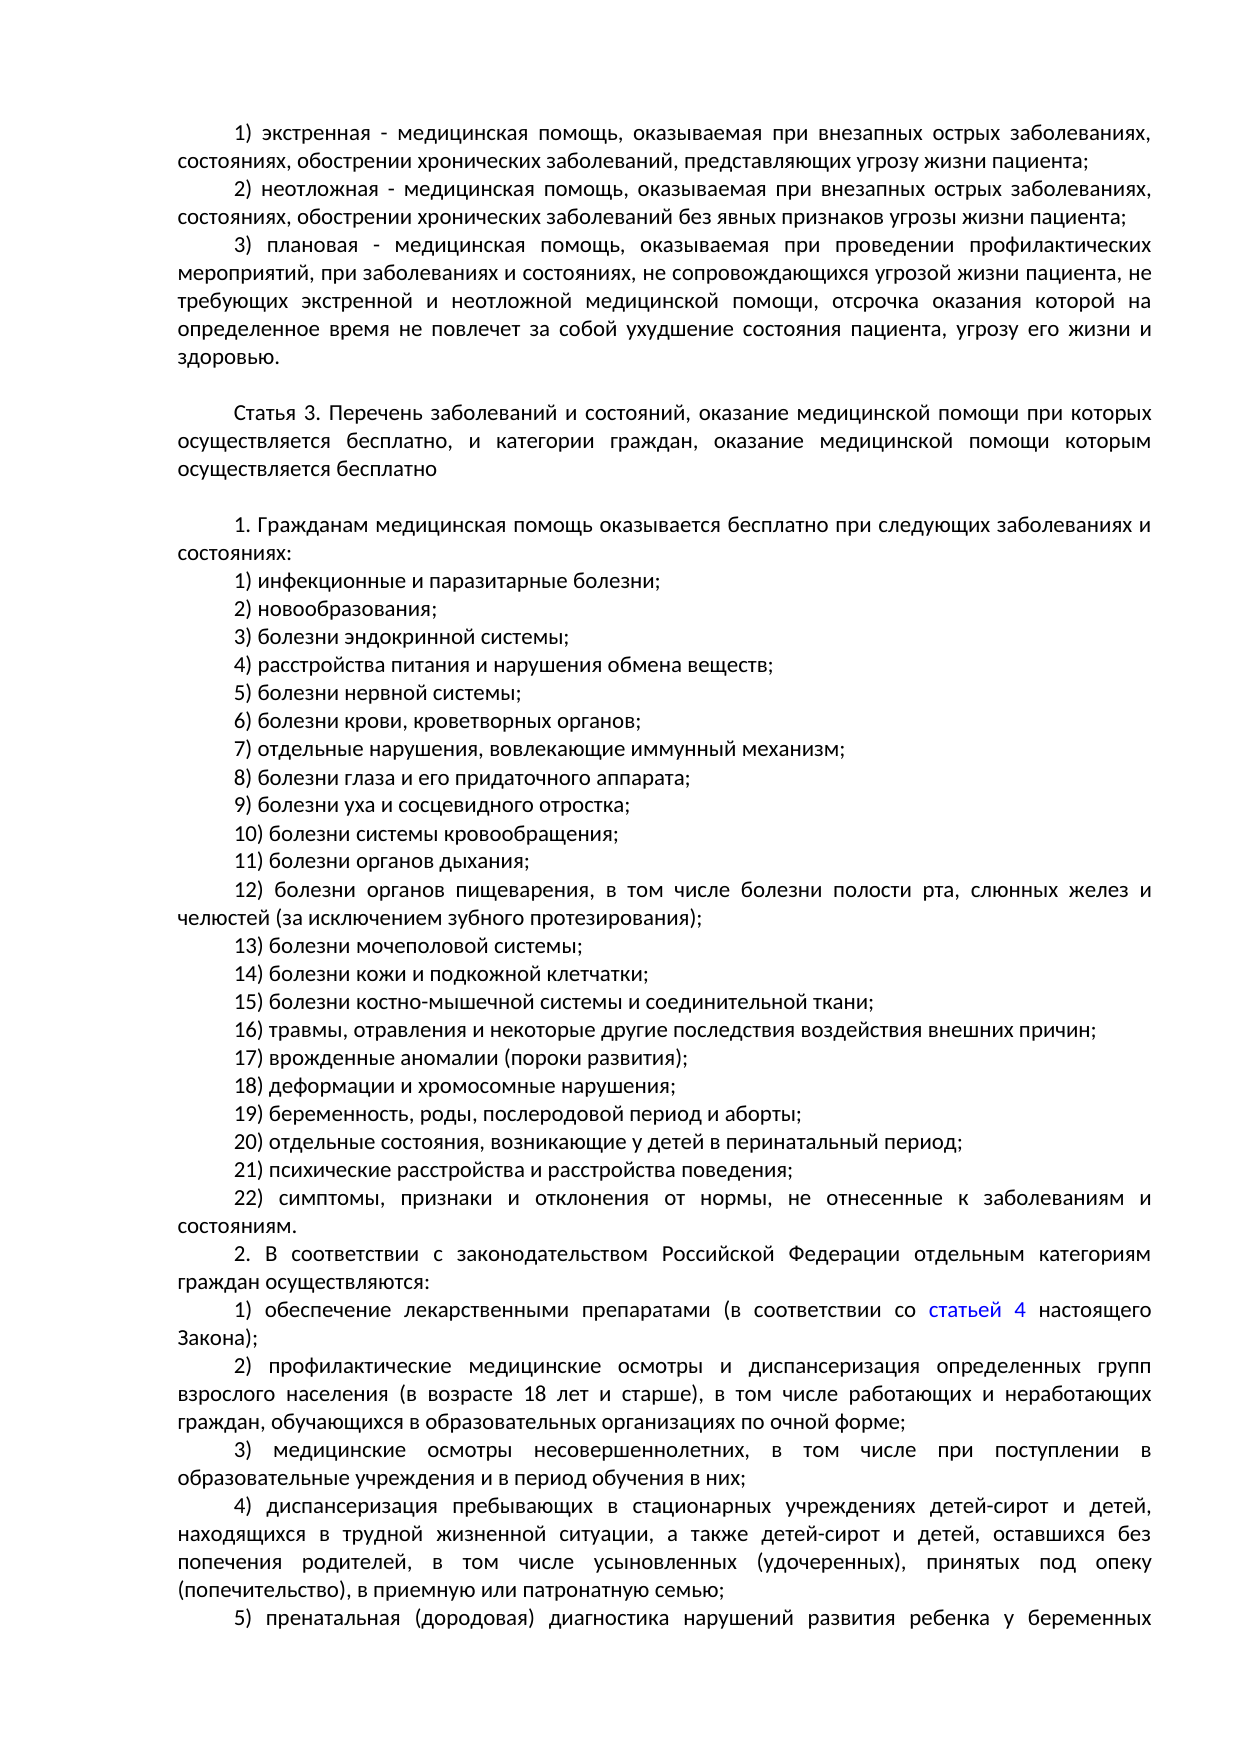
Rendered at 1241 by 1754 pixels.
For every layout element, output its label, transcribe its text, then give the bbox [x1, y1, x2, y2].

text 17) врожденные аномалии (пороки развития); [177, 1043, 1152, 1071]
text 2) неотложная - медицинская помощь, оказываемая при внезапных острых заболеваниях, состояниях, обострении хронических заболеваний без явных признаков угрозы жизни пациента; [177, 174, 1152, 230]
text 18) деформации и хромосомные нарушения; [177, 1071, 1152, 1099]
text 6) болезни крови, кроветворных органов; [177, 707, 1152, 734]
text 1. Гражданам медицинская помощь оказывается бесплатно при следующих заболеваниях и состояниях: [177, 510, 1152, 566]
text 13) болезни мочеполовой системы; [177, 931, 1152, 959]
text 1) экстренная - медицинская помощь, оказываемая при внезапных острых заболеваниях, состояниях, обострении хронических заболеваний, представляющих угрозу жизни пациента; [177, 118, 1152, 174]
text 1) инфекционные и паразитарные болезни; [177, 566, 1152, 594]
text 2) профилактические медицинские осмотры и диспансеризация определенных групп взрослого населения (в возрасте 18 лет и старше), в том числе работающих и неработающих граждан, обучающихся в образовательных организациях по очной форме; [177, 1351, 1152, 1435]
text 11) болезни органов дыхания; [177, 847, 1152, 875]
text 8) болезни глаза и его придаточного аппарата; [177, 763, 1152, 791]
text 22) симптомы, признаки и отклонения от нормы, не отнесенные к заболеваниям и состояниям. [177, 1183, 1152, 1239]
text 20) отдельные состояния, возникающие у детей в перинатальный период; [177, 1127, 1152, 1155]
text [177, 1603, 1152, 1631]
text 7) отдельные нарушения, вовлекающие иммунный механизм; [177, 734, 1152, 763]
text 3) болезни эндокринной системы; [177, 622, 1152, 651]
text 2. В соответствии с законодательством Российской Федерации отдельным категориям граждан осуществляются: [177, 1239, 1152, 1295]
text 3) плановая - медицинская помощь, оказываемая при проведении профилактических мероприятий, при заболеваниях и состояниях, не сопровождающихся угрозой жизни пациента, не требующих экстренной и неотложной медицинской помощи, отсрочка оказания которой на определенное время не повлечет за собой ухудшение состояния пациента, угрозу его жизни и здоровью. [177, 230, 1152, 370]
text 4) расстройства питания и нарушения обмена веществ; [177, 651, 1152, 678]
text 10) болезни системы кровообращения; [177, 819, 1152, 847]
text 21) психические расстройства и расстройства поведения; [177, 1155, 1152, 1183]
text 12) болезни органов пищеварения, в том числе болезни полости рта, слюнных желез и челюстей (за исключением зубного протезирования); [177, 875, 1152, 931]
text 15) болезни костно-мышечной системы и соединительной ткани; [177, 987, 1152, 1015]
text 5) болезни нервной системы; [177, 678, 1152, 707]
text 14) болезни кожи и подкожной клетчатки; [177, 959, 1152, 987]
text 19) беременность, роды, послеродовой период и аборты; [177, 1099, 1152, 1127]
text 2) новообразования; [177, 594, 1152, 622]
text 1) обеспечение лекарственными препаратами (в соответствии со статьей 4 настоящего Закона); [177, 1295, 1152, 1351]
text 16) травмы, отравления и некоторые другие последствия воздействия внешних причин; [177, 1015, 1152, 1043]
text 4) диспансеризация пребывающих в стационарных учреждениях детей-сирот и детей, находящихся в трудной жизненной ситуации, а также детей-сирот и детей, оставшихся без попечения родителей, в том числе усыновленных (удочеренных), принятых под опеку (попечительство), в приемную или патронатную семью; [177, 1491, 1152, 1603]
text 9) болезни уха и сосцевидного отростка; [177, 791, 1152, 819]
text 3) медицинские осмотры несовершеннолетних, в том числе при поступлении в образовательные учреждения и в период обучения в них; [177, 1435, 1152, 1491]
text Статья 3. Перечень заболеваний и состояний, оказание медицинской помощи при которых осуществляется бесплатно, и категории граждан, оказание медицинской помощи которым осуществляется бесплатно [177, 398, 1152, 482]
